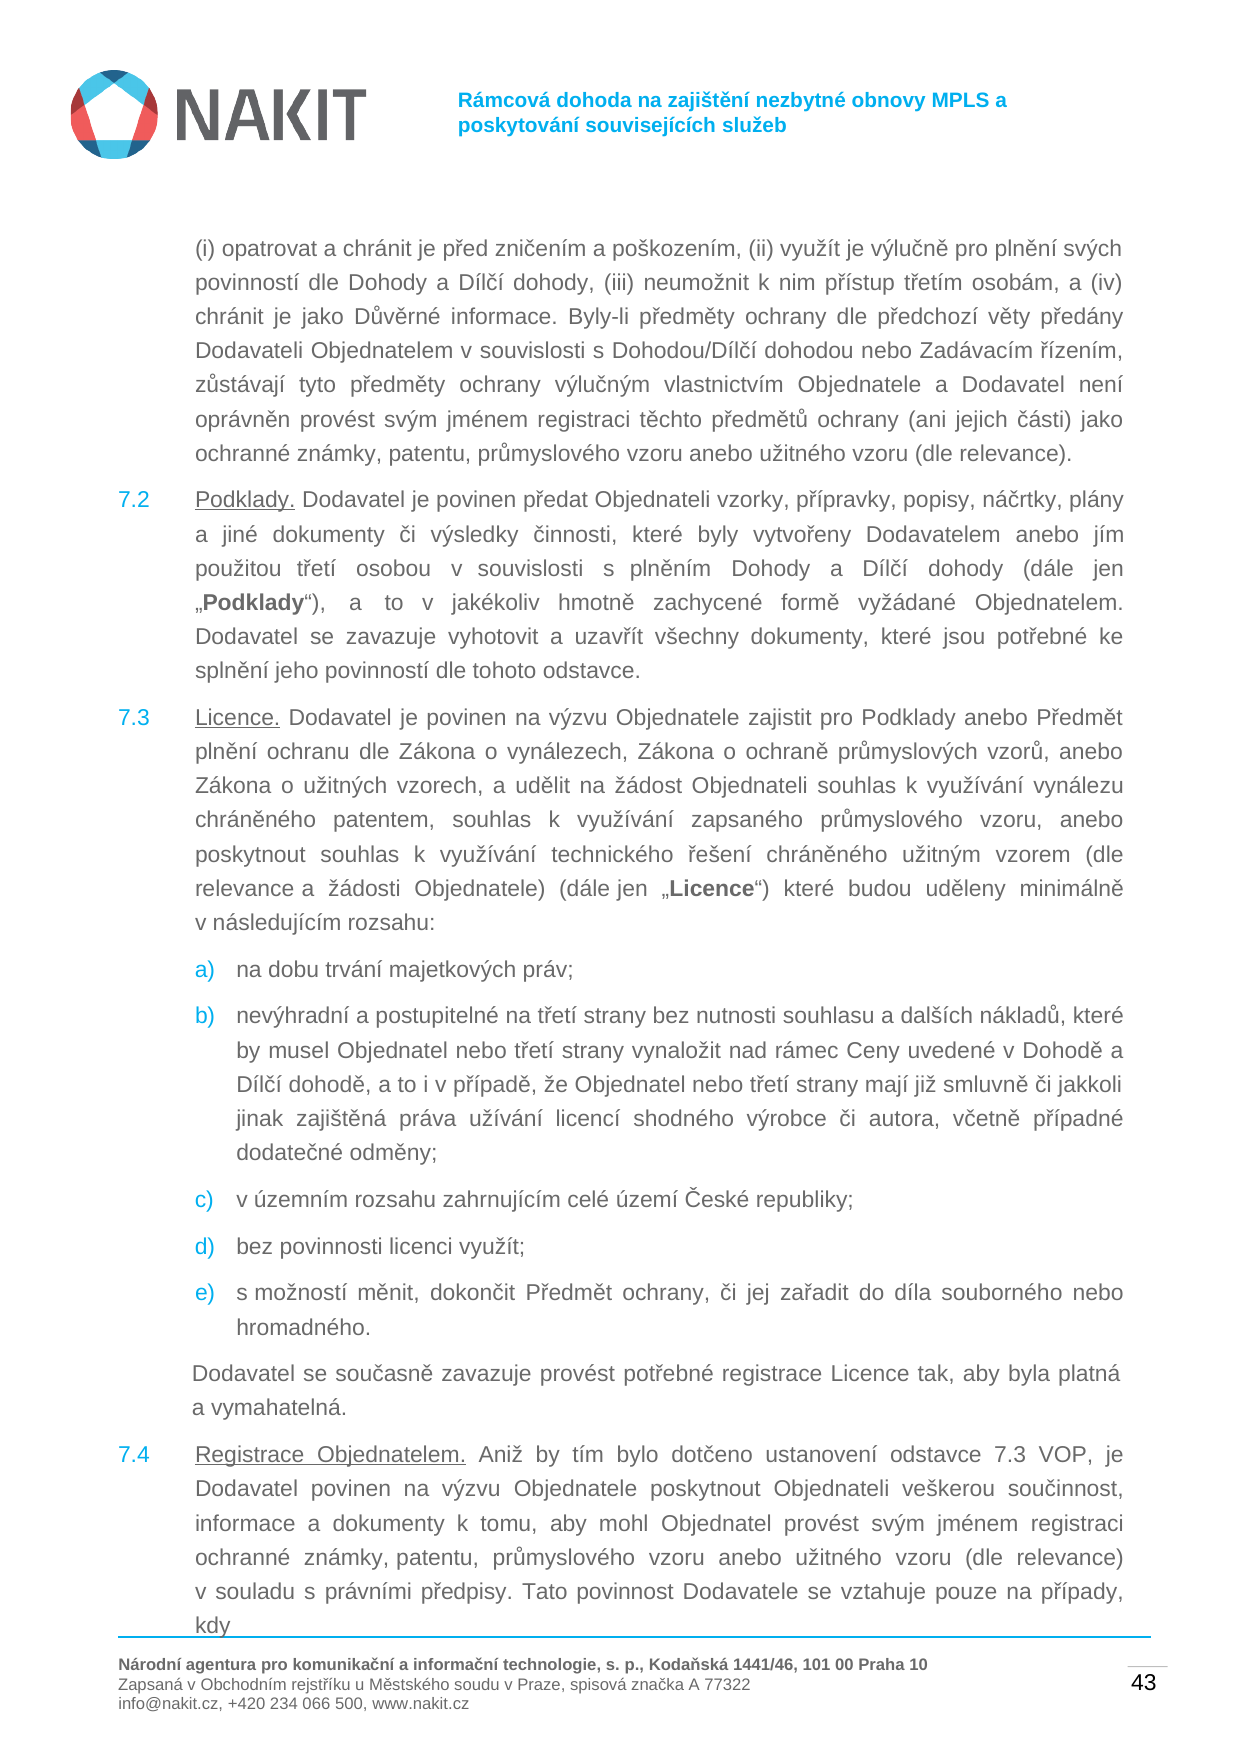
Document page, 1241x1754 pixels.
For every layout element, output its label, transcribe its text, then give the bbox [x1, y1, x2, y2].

list bez povinnosti licenci využít; [194, 1233, 1136, 1259]
text Dodavatel se současně zavazuje provést potřebné registrace Licence tak, aby byla platná [192, 1360, 1136, 1387]
list nevýhradní a postupitelné na třetí strany bez nutnosti souhlasu a dalších nákladů, které by musel Objednatel nebo třetí strany vynaložit nad rámec Ceny uvedené v Dohodě a Dílčí dohodě, a to i v případě, že Objednatel nebo třetí strany mají již smluvně či jakkoli jinak zajištěná práva užívání licencí shodného výrobce či autora, včetně případné dodatečné odměny; [195, 1002, 1124, 1166]
list Registrace Objednatelem. Aniž by tím bylo dotčeno ustanovení odstavce 7.3 VOP, je Dodavatel povinen na výzvu Objednatele poskytnout Objednateli veškerou součinnost, informace a dokumenty k tomu, aby mohl Objednatel provést svým jménem registraci ochranné známky, patentu, průmyslového vzoru anebo užitného vzoru (dle relevance) v souladu s právními předpisy. Tato povinnost Dodavatele se vztahuje pouze na případy, kdy [118, 1441, 1124, 1638]
text a vymahatelná. [192, 1394, 1136, 1421]
list na dobu trvání majetkových práv; [194, 956, 1136, 982]
list s možností měnit, dokončit Předmět ochrany, či jej zařadit do díla souborného nebo hromadného. [195, 1279, 1124, 1340]
picture [70, 70, 367, 159]
list Podklady. Dodavatel je povinen předat Objednateli vzorky, přípravky, popisy, náčrtky, plány a jiné dokumenty či výsledky činnosti, které byly vytvořeny Dodavatelem anebo jím použitou třetí osobou v souvislosti s plněním Dohody a Dílčí dohody (dále jen „Podklady“), a to v jakékoliv hmotně zachycené formě vyžádané Objednatelem. Dodavatel se zavazuje vyhotovit a uzavřít všechny dokumenty, které jsou potřebné ke splnění jeho povinností dle tohoto odstavce. [118, 486, 1124, 684]
text (i) opatrovat a chránit je před zničením a poškozením, (ii) využít je výlučně pro plnění svých povinností dle Dohody a Dílčí dohody, (iii) neumožnit k nim přístup třetím osobám, a (iv) chránit je jako Důvěrné informace. Byly-li předměty ochrany dle předchozí věty předány Dodavateli Objednatelem v souvislosti s Dohodou/Dílčí dohodou nebo Zadávacím řízením, zůstávají tyto předměty ochrany výlučným vlastnictvím Objednatele a Dodavatel není oprávněn provést svým jménem registraci těchto předmětů ochrany (ani jejich části) jako ochranné známky, patentu, průmyslového vzoru anebo užitného vzoru (dle relevance). [195, 235, 1124, 466]
list v územním rozsahu zahrnujícím celé území České republiky; [194, 1186, 1136, 1212]
list Licence. Dodavatel je povinen na výzvu Objednatele zajistit pro Podklady anebo Předmět plnění ochranu dle Zákona o vynálezech, Zákona o ochraně průmyslových vzorů, anebo Zákona o užitných vzorech, a udělit na žádost Objednateli souhlas k využívání vynálezu chráněného patentem, souhlas k využívání zapsaného průmyslového vzoru, anebo poskytnout souhlas k využívání technického řešení chráněného užitným vzorem (dle relevance a žádosti Objednatele) (dále jen „Licence“) které budou uděleny minimálně v následujícím rozsahu: [118, 704, 1124, 935]
